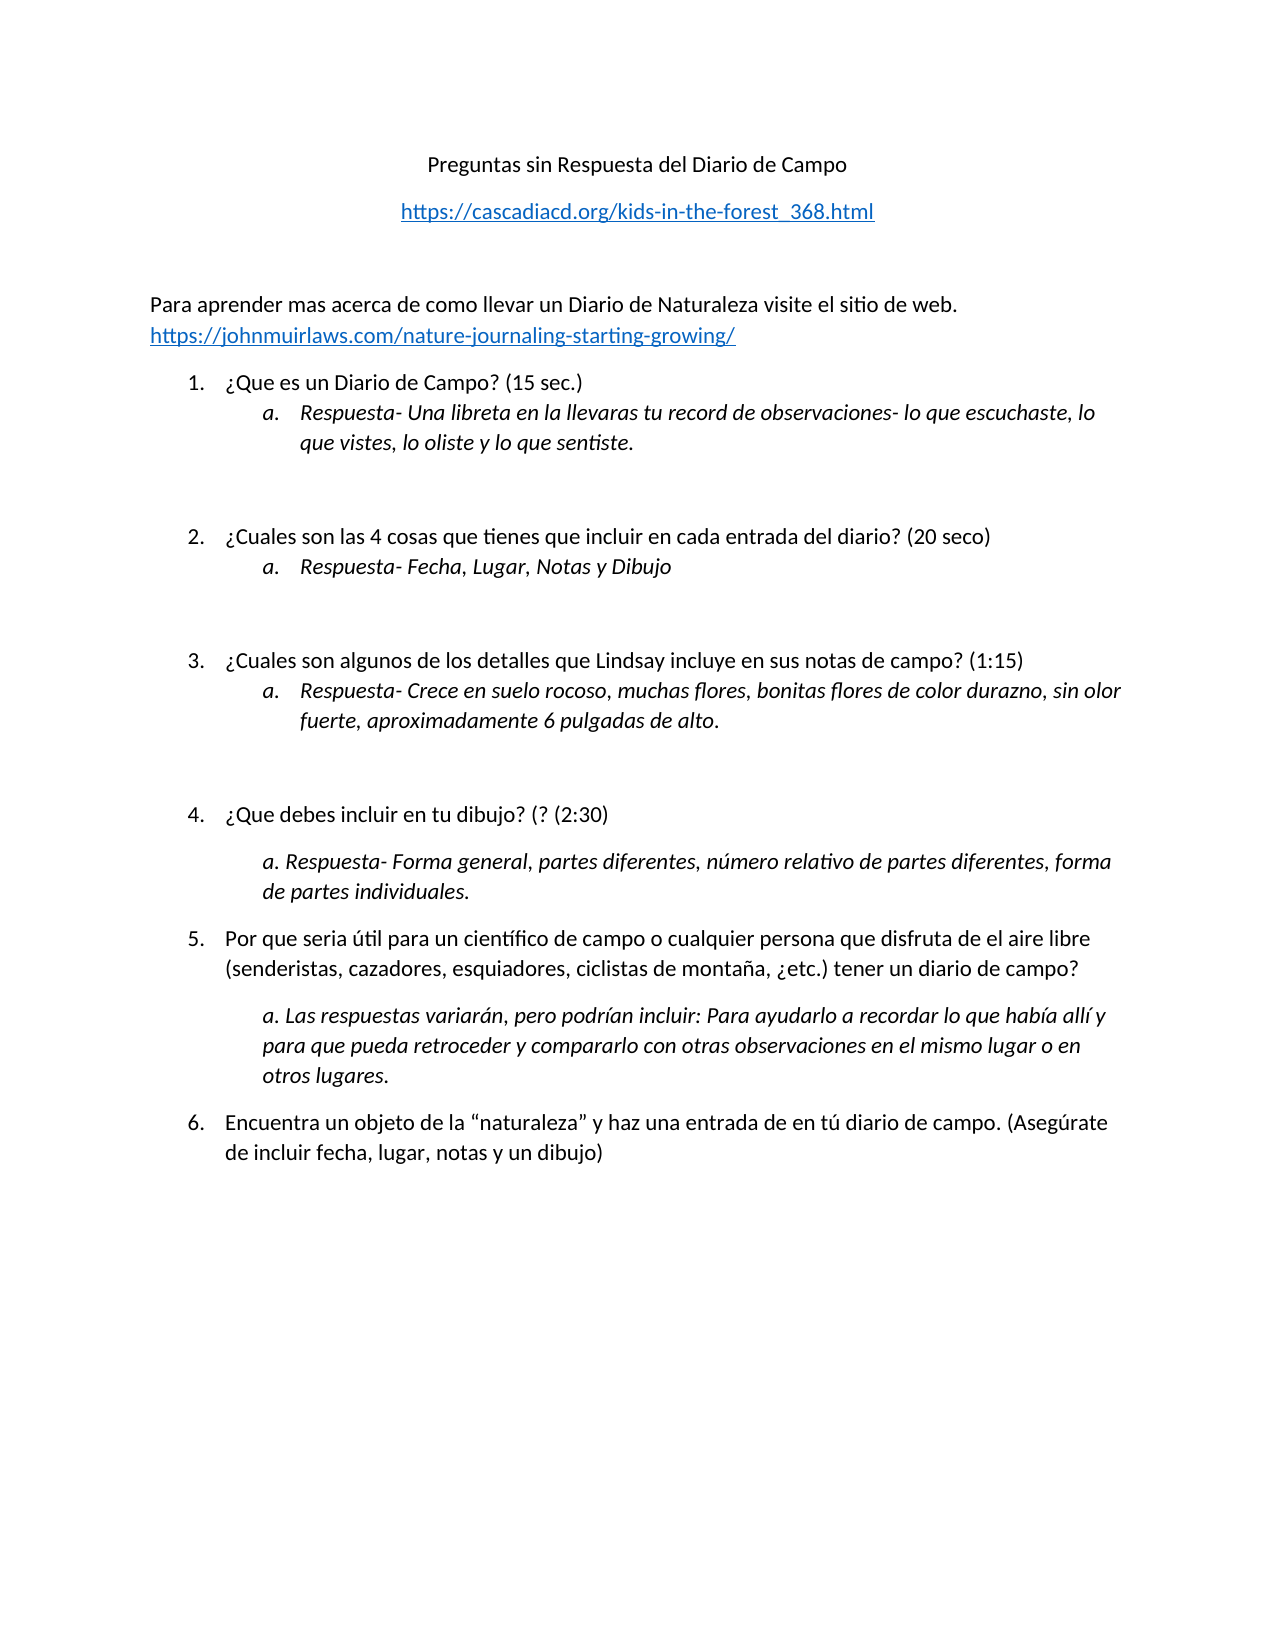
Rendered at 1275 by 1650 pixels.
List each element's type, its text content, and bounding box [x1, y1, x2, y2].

list ¿Cuales son algunos de los detalles que Lindsay incluye en sus notas de campo? (1:15) [187, 646, 1125, 674]
list Respuesta- Una libreta en la llevaras tu record de observaciones- lo que escuchaste, lo que vistes, lo oliste y lo que sentiste. [262, 398, 1125, 456]
list Respuesta- Crece en suelo rocoso, muchas flores, bonitas flores de color durazno, sin olor fuerte, aproximadamente 6 pulgadas de alto. [262, 676, 1125, 734]
text Preguntas sin Respuesta del Diario de Campo [150, 150, 1125, 178]
text Para aprender mas acerca de como llevar un Diario de Naturaleza visite el sitio de web. https://johnmuirlaws.com/nature-journaling-starting-growing/ [150, 291, 1125, 349]
list ¿Cuales son las 4 cosas que tienes que incluir en cada entrada del diario? (20 seco) [187, 522, 1125, 550]
list Respuesta- Fecha, Lugar, Notas y Dibujo [262, 552, 1125, 580]
list ¿Que es un Diario de Campo? (15 sec.) [187, 368, 1125, 396]
list Por que seria útil para un científico de campo o cualquier persona que disfruta de el aire libre (senderistas, cazadores, esquiadores, ciclistas de montaña, ¿etc.) tener un diario de campo? [187, 924, 1125, 982]
text a. Respuesta- Forma general, partes diferentes, número relativo de partes diferentes, forma de partes individuales. [262, 847, 1125, 905]
text a. Las respuestas variarán, pero podrían incluir: Para ayudarlo a recordar lo que había allí y para que pueda retroceder y compararlo con otras observaciones en el mismo lugar o en otros lugares. [262, 1001, 1125, 1089]
text https://cascadiacd.org/kids-in-the-forest_368.html [150, 197, 1125, 225]
list Encuentra un objeto de la “naturaleza” y haz una entrada de en tú diario de campo. (Asegúrate de incluir fecha, lugar, notas y un dibujo) [187, 1108, 1125, 1167]
list ¿Que debes incluir en tu dibujo? (? (2:30) [187, 800, 1125, 828]
